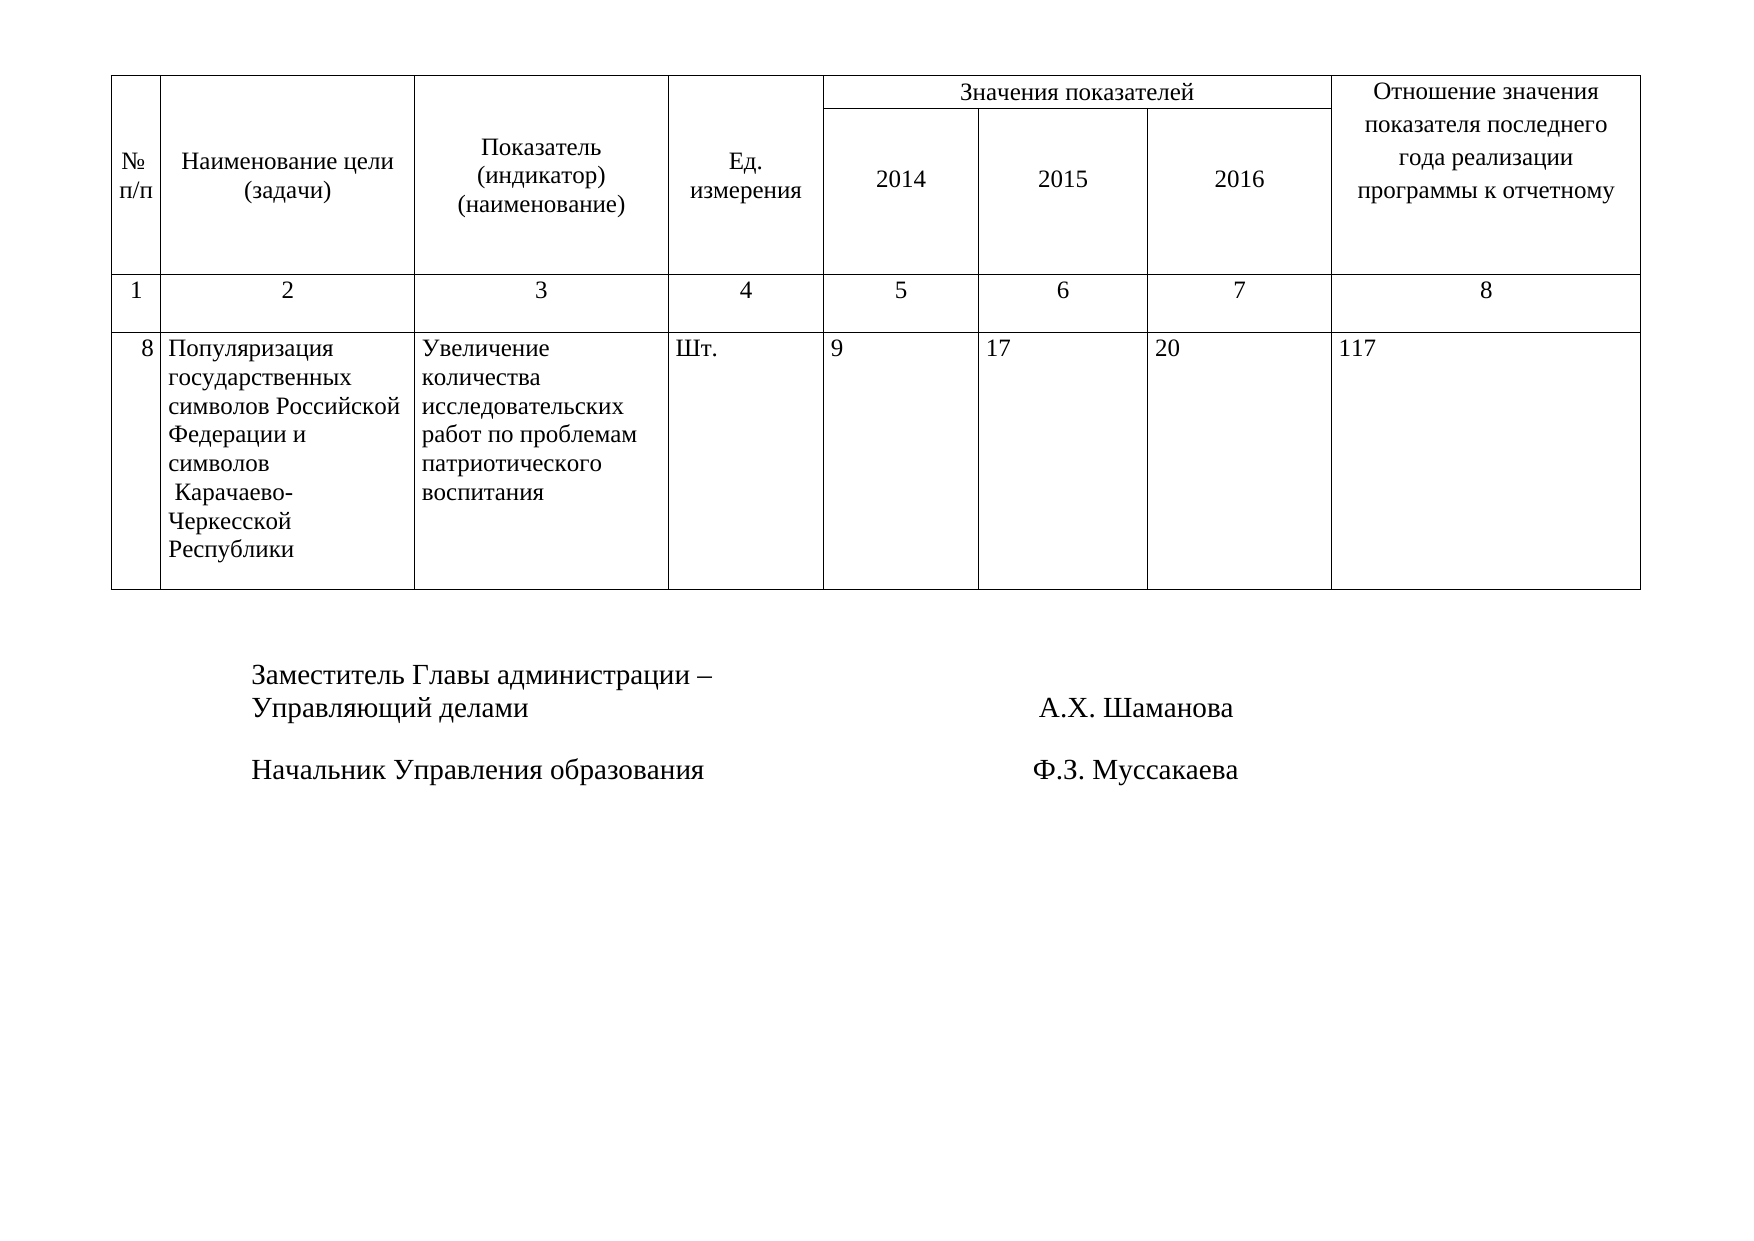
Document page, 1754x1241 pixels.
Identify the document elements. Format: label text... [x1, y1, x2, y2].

table_cell 17 [979, 333, 1147, 589]
text Управляющий делами А.Х. Шаманова [251, 690, 1679, 724]
table_cell 4 [669, 275, 823, 332]
table_cell 6 [979, 275, 1147, 332]
table_cell 2016 [1148, 109, 1331, 274]
table_cell 2015 [979, 109, 1147, 274]
table_cell Шт. [669, 333, 823, 589]
table_cell 1 [112, 275, 160, 332]
table_header Показатель (индикатор) (наименование) [415, 76, 668, 274]
table_cell 9 [824, 333, 978, 589]
text Заместитель Главы администрации – [251, 657, 1679, 690]
table_cell 2014 [824, 109, 978, 274]
table_cell 20 [1148, 333, 1331, 589]
table_cell 7 [1148, 275, 1331, 332]
table_header Наименование цели (задачи) [161, 76, 414, 274]
table_header Ед. измерения [669, 76, 823, 274]
table_cell 117 [1332, 333, 1640, 589]
table_cell Популяризация государственных символов Российской Федерации и символов Карачаево-Черкесской Республики [161, 333, 414, 589]
table_cell 2 [161, 275, 414, 332]
table_header Отношение значения показателя последнего года реализации программы к отчетному [1332, 76, 1640, 274]
table_cell Увеличение количества исследовательских работ по проблемам патриотического воспитания [415, 333, 668, 589]
table_cell 8 [1332, 275, 1640, 332]
table_cell 8 [112, 333, 160, 589]
table_cell 3 [415, 275, 668, 332]
table_header № п/п [112, 76, 160, 274]
table_cell 5 [824, 275, 978, 332]
table_header Значения показателей [824, 76, 1331, 108]
text Начальник Управления образования Ф.З. Муссакаева [251, 752, 1679, 786]
